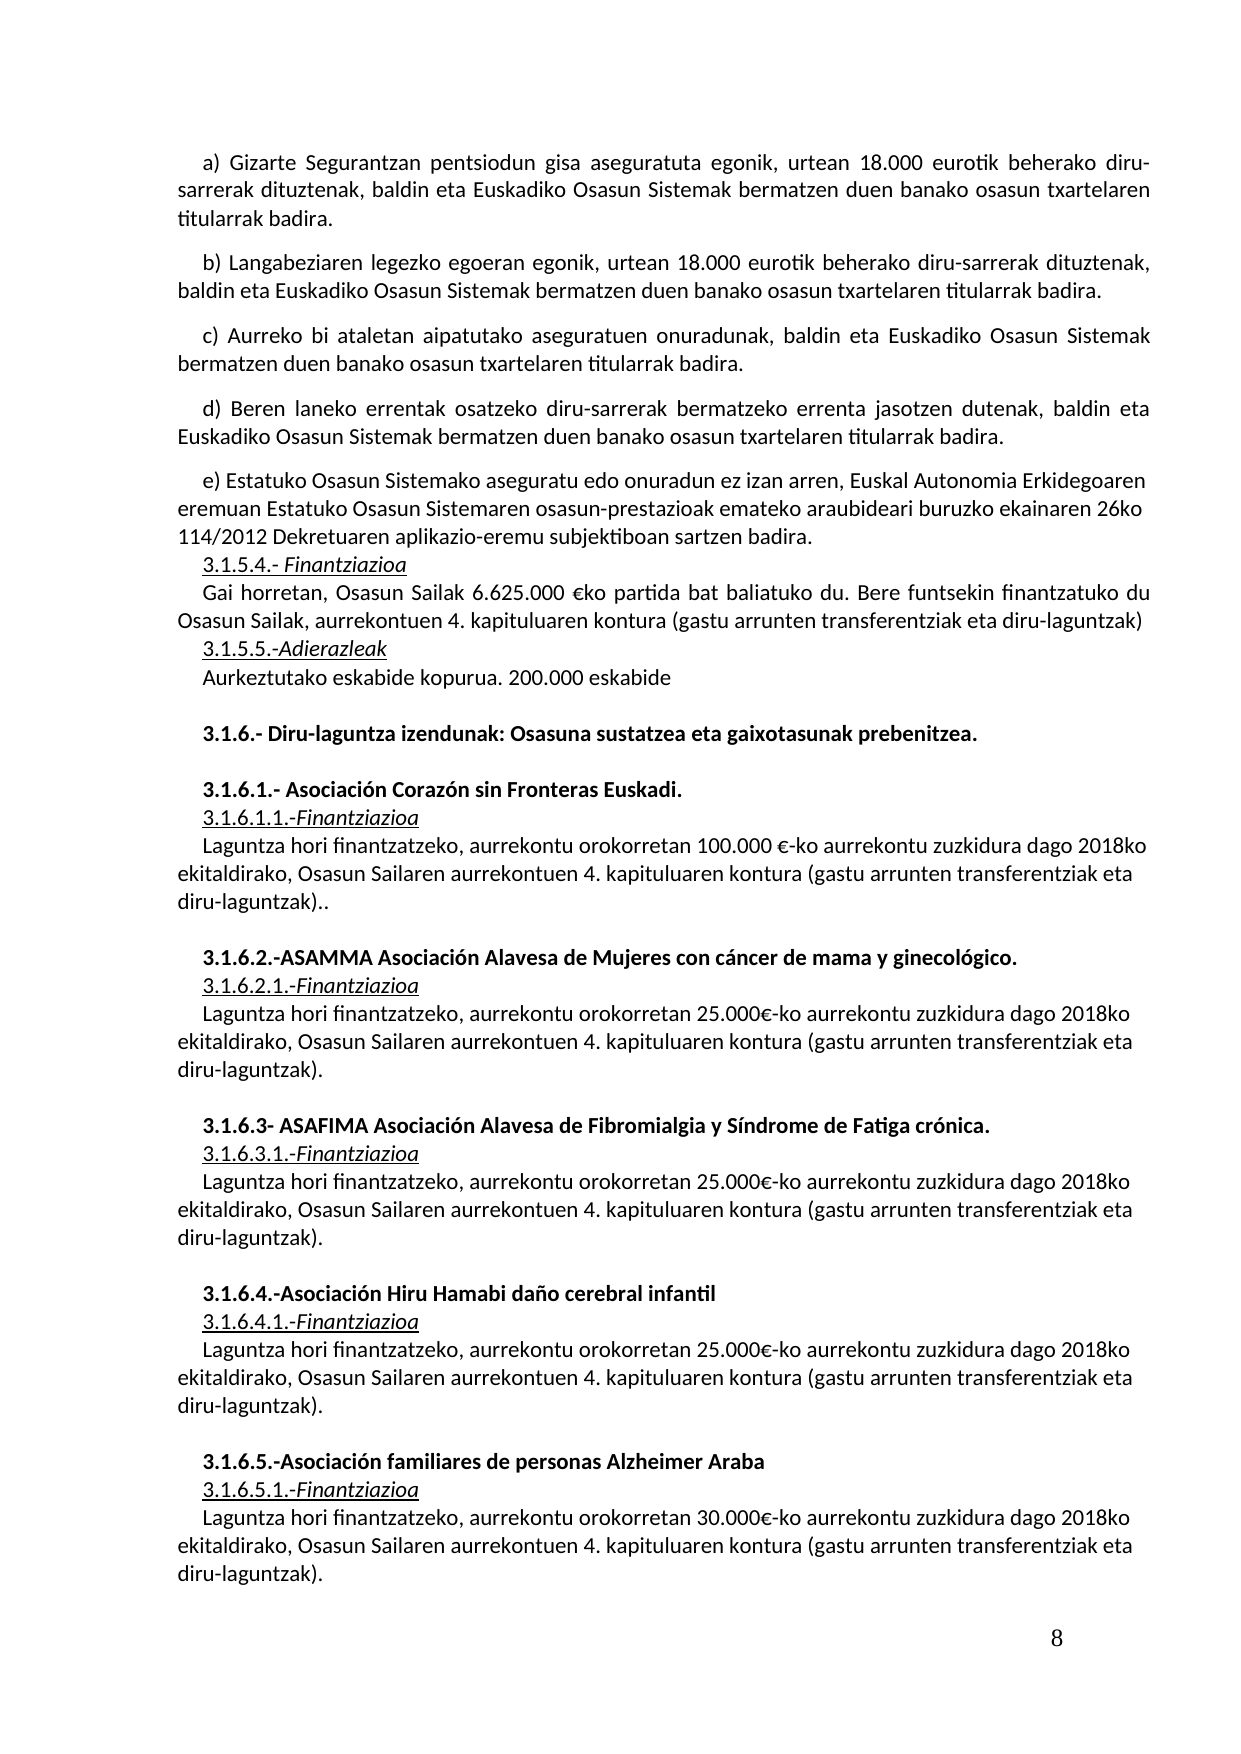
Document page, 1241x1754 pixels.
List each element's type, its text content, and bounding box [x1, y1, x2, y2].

text 3.1.6.2.1.-Finantziazioa [202, 971, 1152, 999]
text 3.1.6.3- ASAFIMA Asociación Alavesa de Fibromialgia y Síndrome de Fatiga crónica. [202, 1111, 1152, 1139]
text Laguntza hori finantzatzeko, aurrekontu orokorretan 25.000€-ko aurrekontu zuzkidura dago 2018ko ekitaldirako, Osasun Sailaren aurrekontuen 4. kapituluaren kontura (gastu arrunten transferentziak eta diru-laguntzak). [177, 1335, 1152, 1419]
text 3.1.5.4.- Finantziazioa [177, 551, 1152, 578]
text Gai horretan, Osasun Sailak 6.625.000 €ko partida bat baliatuko du. Bere funtsekin finantzatuko du Osasun Sailak, aurrekontuen 4. kapituluaren kontura (gastu arrunten transferentziak eta diru-laguntzak) [177, 578, 1152, 634]
text c) Aurreko bi ataletan aipatutako aseguratuen onuradunak, baldin eta Euskadiko Osasun Sistemak bermatzen duen banako osasun txartelaren titularrak badira. [177, 321, 1152, 377]
text 3.1.6.- Diru-laguntza izendunak: Osasuna sustatzea eta gaixotasunak prebenitzea. [177, 719, 1152, 747]
text Laguntza hori finantzatzeko, aurrekontu orokorretan 100.000 €-ko aurrekontu zuzkidura dago 2018ko ekitaldirako, Osasun Sailaren aurrekontuen 4. kapituluaren kontura (gastu arrunten transferentziak eta diru-laguntzak).. [177, 831, 1152, 915]
text 3.1.6.5.-Asociación familiares de personas Alzheimer Araba [202, 1447, 1152, 1475]
text 3.1.6.4.-Asociación Hiru Hamabi daño cerebral infantil [202, 1279, 1152, 1307]
text a) Gizarte Segurantzan pentsiodun gisa aseguratuta egonik, urtean 18.000 eurotik beherako diru-sarrerak dituztenak, baldin eta Euskadiko Osasun Sistemak bermatzen duen banako osasun txartelaren titularrak badira. [177, 148, 1152, 232]
text 3.1.6.1.- Asociación Corazón sin Fronteras Euskadi. [202, 775, 1152, 803]
text 3.1.6.5.1.-Finantziazioa [202, 1475, 1152, 1503]
text e) Estatuko Osasun Sistemako aseguratu edo onuradun ez izan arren, Euskal Autonomia Erkidegoaren eremuan Estatuko Osasun Sistemaren osasun-prestazioak emateko araubideari buruzko ekainaren 26ko 114/2012 Dekretuaren aplikazio-eremu subjektiboan sartzen badira. [177, 466, 1152, 551]
text Laguntza hori finantzatzeko, aurrekontu orokorretan 25.000€-ko aurrekontu zuzkidura dago 2018ko ekitaldirako, Osasun Sailaren aurrekontuen 4. kapituluaren kontura (gastu arrunten transferentziak eta diru-laguntzak). [177, 999, 1152, 1083]
text 3.1.6.3.1.-Finantziazioa [202, 1139, 1152, 1167]
text b) Langabeziaren legezko egoeran egonik, urtean 18.000 eurotik beherako diru-sarrerak dituztenak, baldin eta Euskadiko Osasun Sistemak bermatzen duen banako osasun txartelaren titularrak badira. [177, 248, 1152, 304]
text 3.1.6.1.1.-Finantziazioa [202, 803, 1152, 831]
text 3.1.6.2.-ASAMMA Asociación Alavesa de Mujeres con cáncer de mama y ginecológico. [202, 943, 1152, 971]
text Aurkeztutako eskabide kopurua. 200.000 eskabide [177, 663, 1152, 691]
text 3.1.6.4.1.-Finantziazioa [202, 1307, 1152, 1335]
text Laguntza hori finantzatzeko, aurrekontu orokorretan 25.000€-ko aurrekontu zuzkidura dago 2018ko ekitaldirako, Osasun Sailaren aurrekontuen 4. kapituluaren kontura (gastu arrunten transferentziak eta diru-laguntzak). [177, 1167, 1152, 1251]
text 3.1.5.5.-Adierazleak [177, 634, 1152, 663]
text d) Beren laneko errentak osatzeko diru-sarrerak bermatzeko errenta jasotzen dutenak, baldin eta Euskadiko Osasun Sistemak bermatzen duen banako osasun txartelaren titularrak badira. [177, 394, 1152, 450]
text Laguntza hori finantzatzeko, aurrekontu orokorretan 30.000€-ko aurrekontu zuzkidura dago 2018ko ekitaldirako, Osasun Sailaren aurrekontuen 4. kapituluaren kontura (gastu arrunten transferentziak eta diru-laguntzak). [177, 1503, 1152, 1587]
